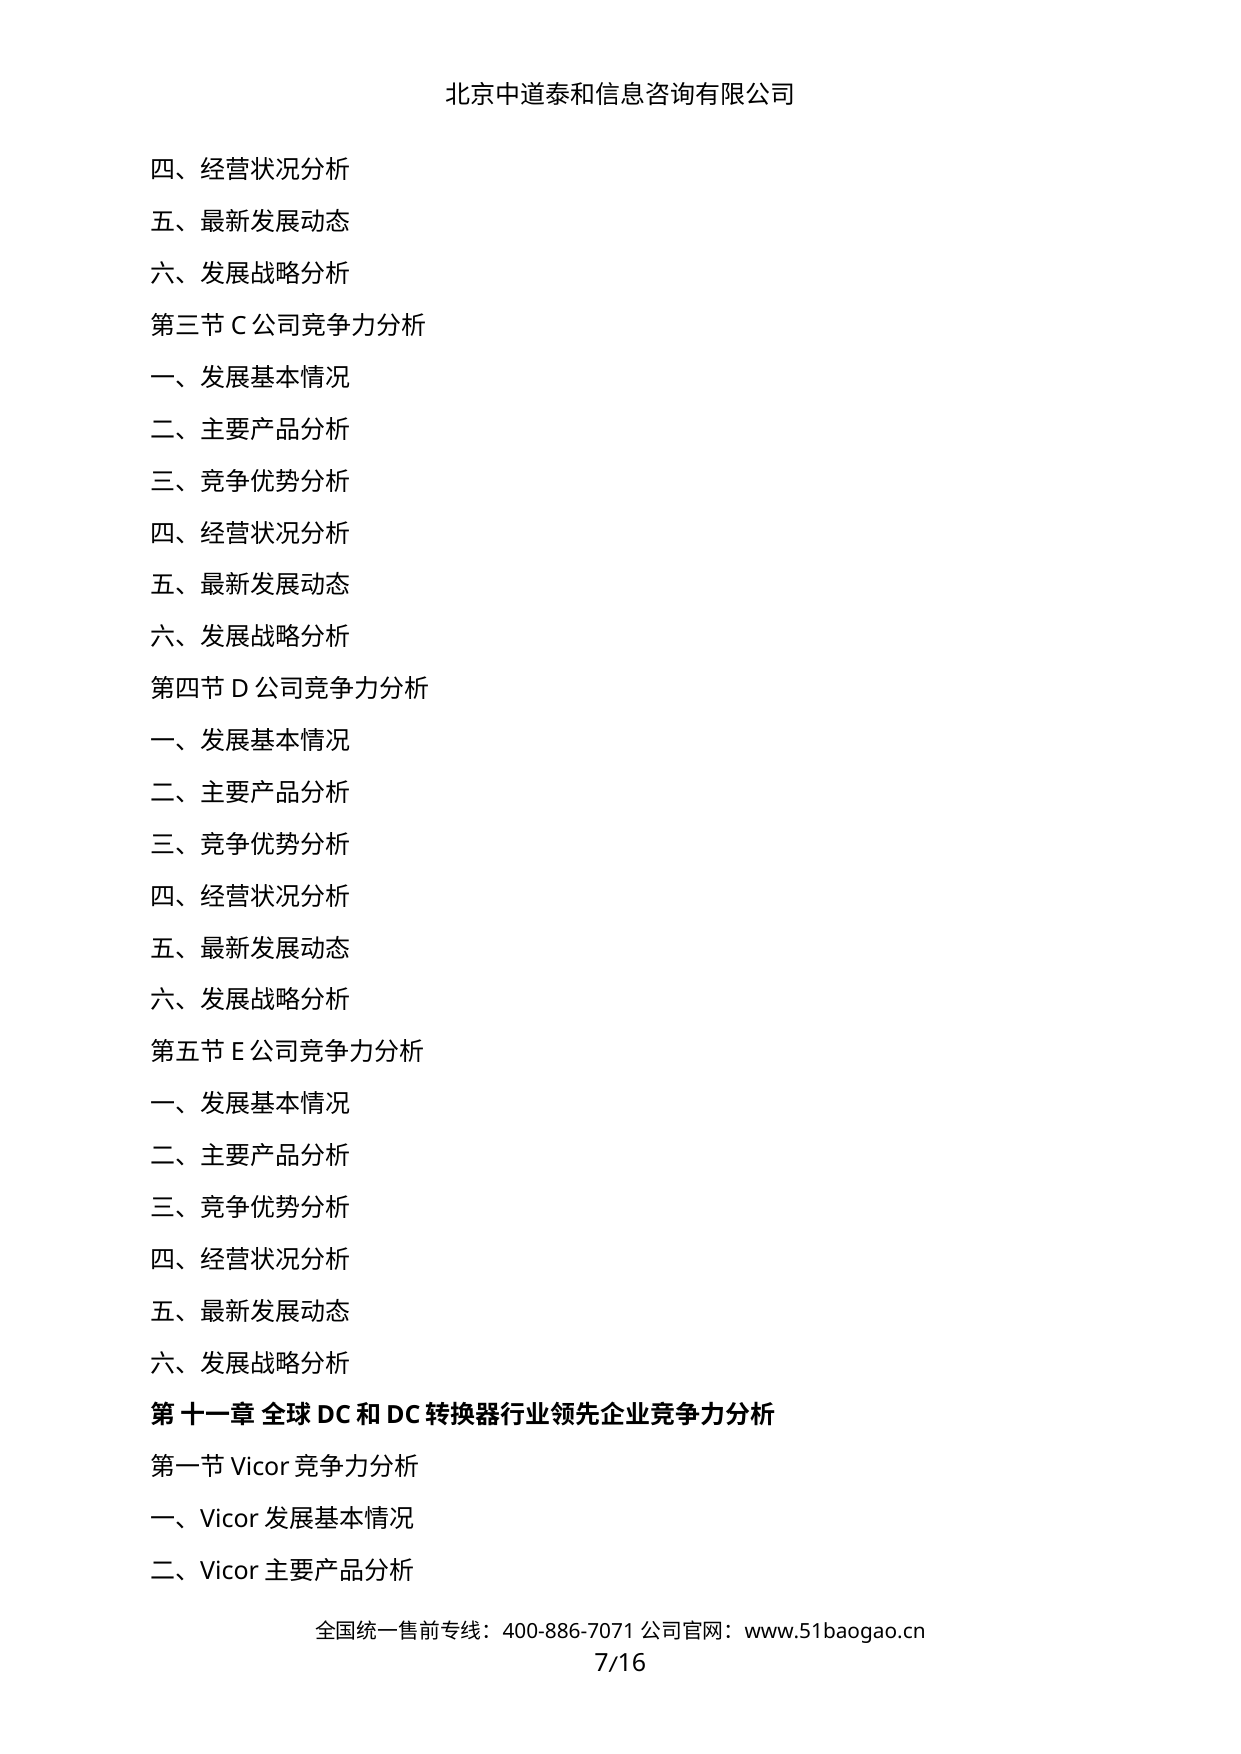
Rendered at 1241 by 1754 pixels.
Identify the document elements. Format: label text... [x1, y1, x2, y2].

text 五、最新发展动态 [150, 1291, 1090, 1327]
text 第 十一章 全球DC和DC转换器行业领先企业竞争力分析 [150, 1395, 1090, 1431]
text 三、竞争优势分析 [150, 1187, 1090, 1224]
text 第一节 Vicor竞争力分析 [150, 1447, 1090, 1483]
text 二、主要产品分析 [150, 409, 1090, 446]
text 四、经营状况分析 [150, 513, 1090, 549]
text 第五节 E公司竞争力分析 [150, 1032, 1090, 1068]
text 六、发展战略分析 [150, 980, 1090, 1016]
text 二、Vicor主要产品分析 [150, 1551, 1090, 1587]
text 三、竞争优势分析 [150, 824, 1090, 861]
text 五、最新发展动态 [150, 202, 1090, 238]
text 一、发展基本情况 [150, 357, 1090, 394]
text 二、主要产品分析 [150, 772, 1090, 809]
text 一、发展基本情况 [150, 721, 1090, 757]
text 五、最新发展动态 [150, 928, 1090, 964]
text 第三节 C公司竞争力分析 [150, 306, 1090, 342]
text 四、经营状况分析 [150, 150, 1090, 186]
text 六、发展战略分析 [150, 1343, 1090, 1379]
text 第四节 D公司竞争力分析 [150, 669, 1090, 705]
text 二、主要产品分析 [150, 1136, 1090, 1172]
text 六、发展战略分析 [150, 617, 1090, 653]
text 一、发展基本情况 [150, 1084, 1090, 1120]
text 一、Vicor发展基本情况 [150, 1499, 1090, 1535]
text 六、发展战略分析 [150, 254, 1090, 290]
text 三、竞争优势分析 [150, 461, 1090, 497]
text 四、经营状况分析 [150, 1239, 1090, 1276]
text 五、最新发展动态 [150, 565, 1090, 601]
text 四、经营状况分析 [150, 876, 1090, 912]
